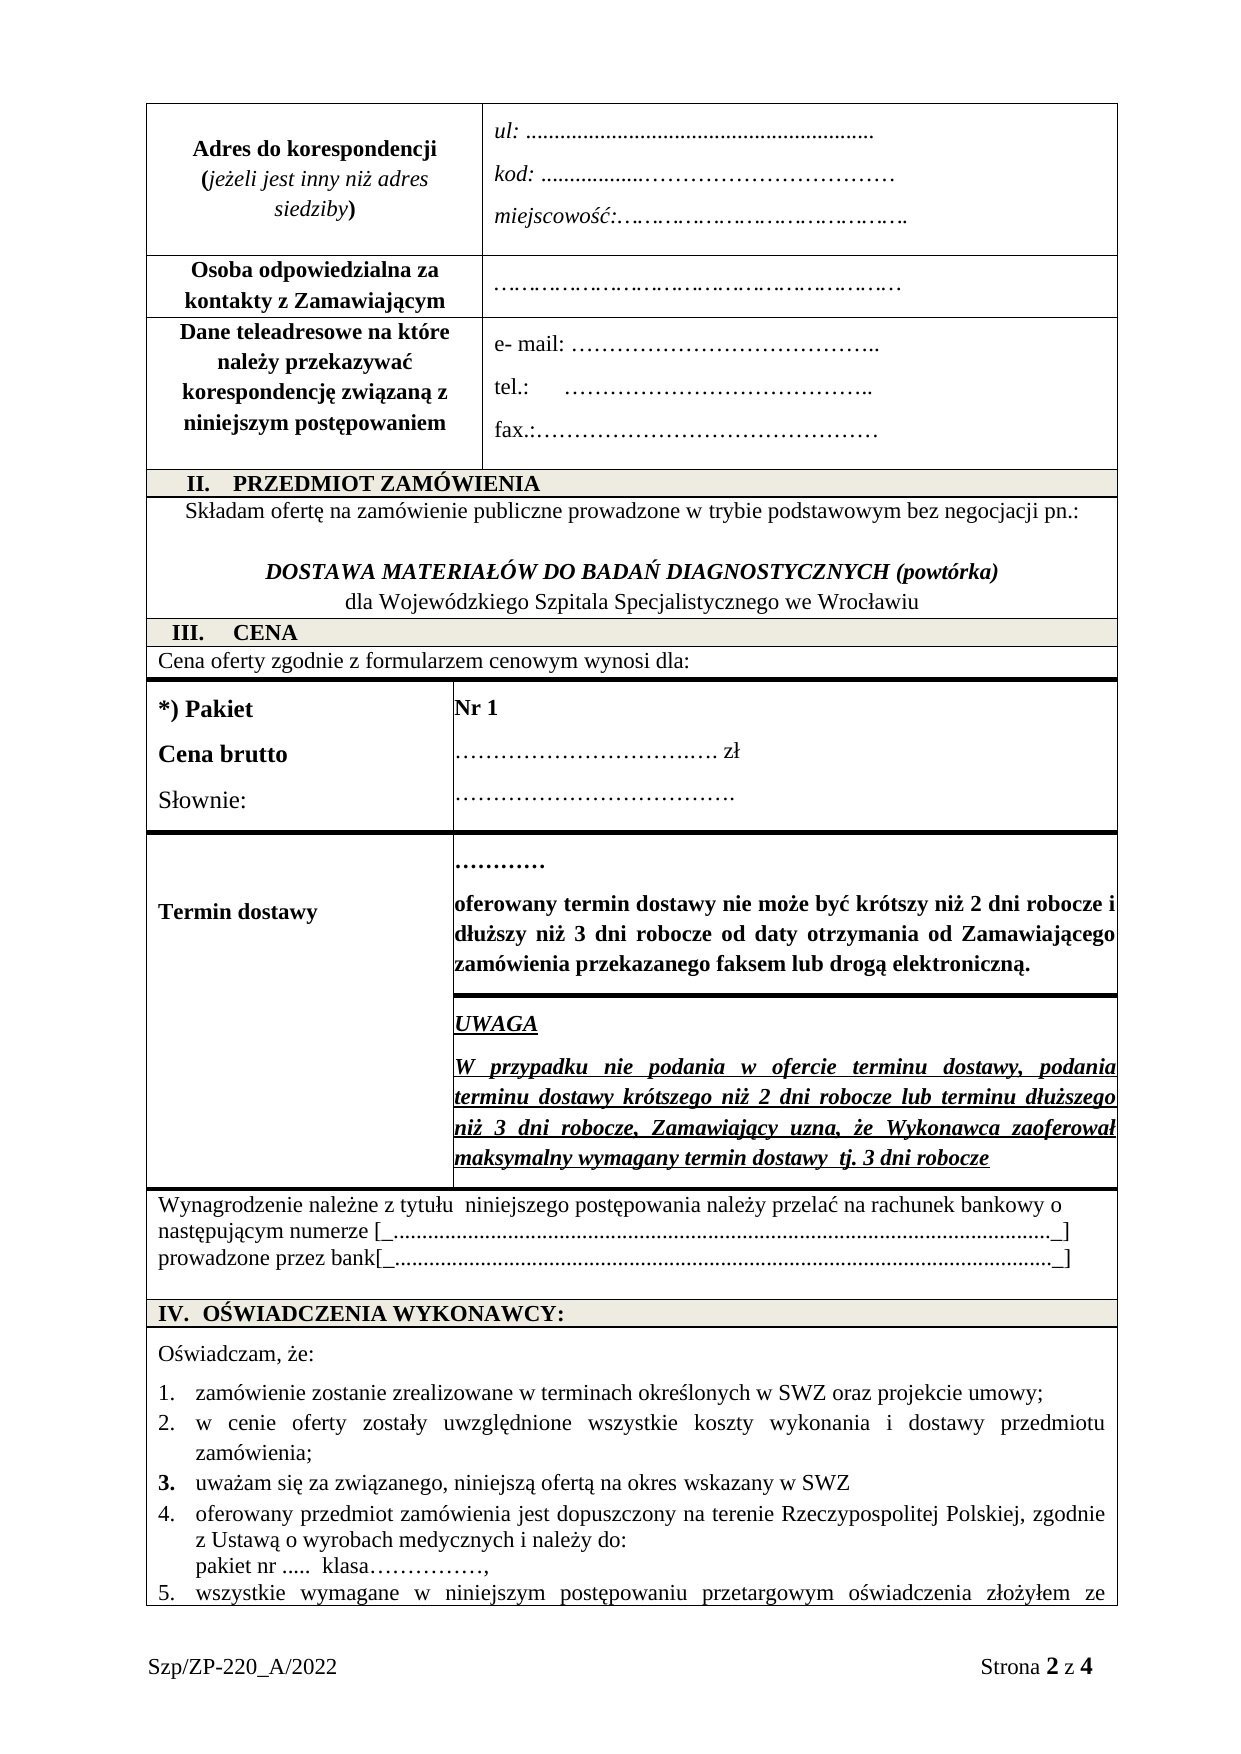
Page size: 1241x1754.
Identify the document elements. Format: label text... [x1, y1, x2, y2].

table_cell UWAGA W przypadku nie podania w ofercie terminu dostawy, podania terminu dostawy krótszego niż 2 dni robocze lub terminu dłuższego niż 3 dni robocze, Zamawiający uzna, że Wykonawca zaoferował maksymalny wymagany termin dostawy tj. 3 dni robocze [454, 1077, 1117, 1106]
table_cell OŚWIADCZENIA WYKONAWCY: [147, 1300, 1117, 1326]
table_cell e- mail: ………………………………….. tel.: ………………………………….. fax.:……………………………………… [483, 318, 1117, 469]
table_cell UWAGA W przypadku nie podania w ofercie terminu dostawy, podania terminu dostawy krótszego niż 2 dni robocze lub terminu dłuższego niż 3 dni robocze, Zamawiający uzna, że Wykonawca zaoferował maksymalny wymagany termin dostawy tj. 3 dni robocze [454, 1108, 1117, 1186]
table_cell CENA [147, 619, 1117, 646]
table_cell PRZEDMIOT ZAMÓWIENIA [147, 470, 1117, 496]
table_cell Adres do korespondencji (jeżeli jest inny niż adres siedziby) [147, 104, 482, 255]
table_cell *) Pakiet Cena brutto Słownie: [147, 682, 453, 830]
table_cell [147, 1328, 1117, 1605]
table_cell Osoba odpowiedzialna za kontakty z Zamawiającym [147, 256, 482, 317]
table_cell Wynagrodzenie należne z tytułu niniejszego postępowania należy przelać na rachunek bankowy o następującym numerze [_..................................................................................................................._] prowadzone przez bank[_..................................................................................................................._] [147, 1191, 1117, 1299]
table_cell ………… oferowany termin dostawy nie może być krótszy niż 2 dni robocze i dłuższy niż 3 dni robocze od daty otrzymania od Zamawiającego zamówienia przekazanego faksem lub drogą elektroniczną. [454, 835, 1117, 993]
table_cell UWAGA W przypadku nie podania w ofercie terminu dostawy, podania terminu dostawy krótszego niż 2 dni robocze lub terminu dłuższego niż 3 dni robocze, Zamawiający uzna, że Wykonawca zaoferował maksymalny wymagany termin dostawy tj. 3 dni robocze [454, 998, 1117, 1076]
table_cell Termin dostawy [147, 835, 453, 1186]
table_cell Składam ofertę na zamówienie publiczne prowadzone w trybie podstawowym bez negocjacji pn.: DOSTAWA MATERIAŁÓW DO BADAŃ DIAGNOSTYCZNYCH (powtórka) dla Wojewódzkiego Szpitala Specjalistycznego we Wrocławiu [147, 498, 1117, 618]
table_cell Nr 1 ………………………….…. zł ………………………………. [454, 682, 1117, 830]
table_cell Dane teleadresowe na które należy przekazywać korespondencję związaną z niniejszym postępowaniem [147, 318, 482, 469]
table_cell Cena oferty zgodnie z formularzem cenowym wynosi dla: [147, 647, 1117, 677]
table_cell …………………………………………………… [483, 256, 1117, 317]
table_cell ul: ............................................................. kod: ..................…………………………… miejscowość:……………………………………. [483, 104, 1117, 255]
